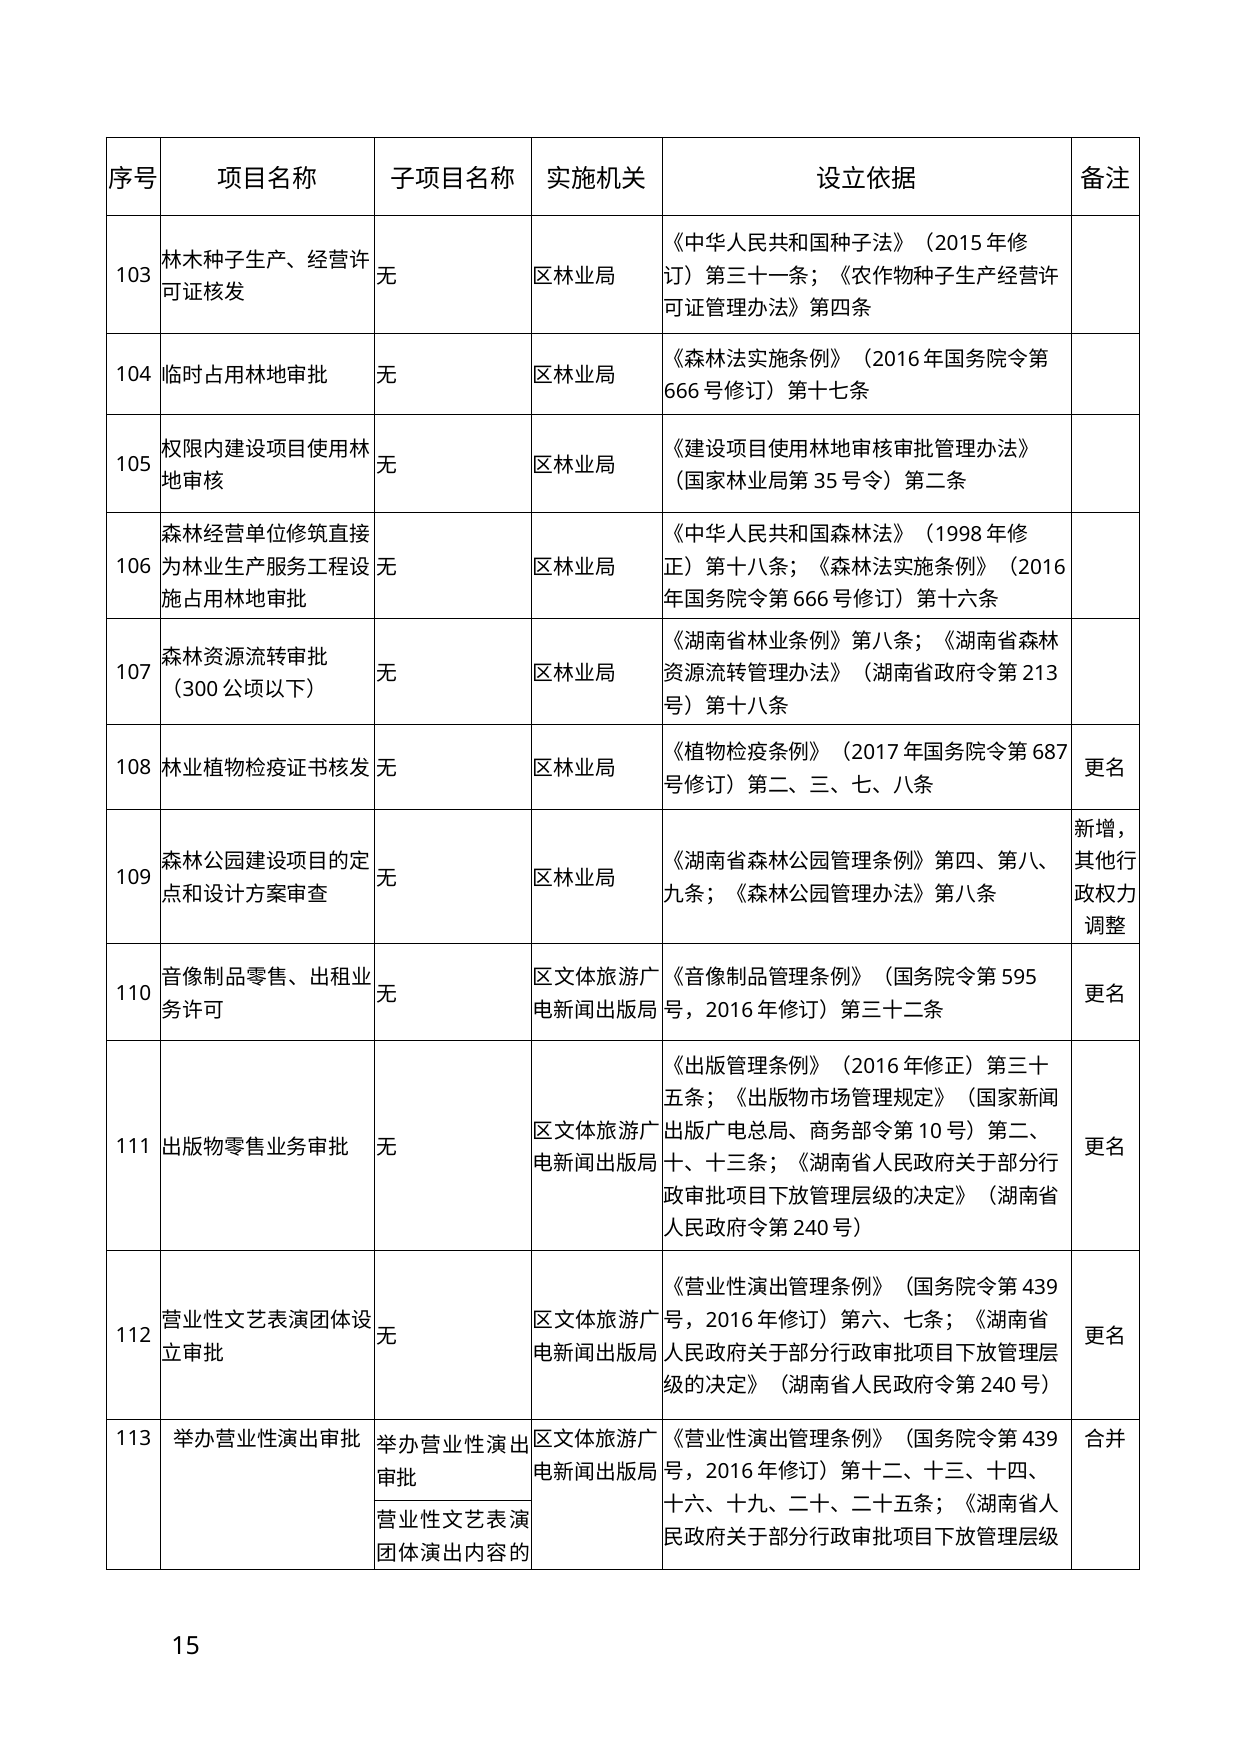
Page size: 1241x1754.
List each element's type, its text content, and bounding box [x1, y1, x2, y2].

table_cell 《森林法实施条例》（2016年国务院令第666号修订）第十七条 [663, 334, 1071, 414]
table_cell 区林业局 [532, 334, 662, 414]
table_cell [1072, 334, 1139, 414]
table_cell 区林业局 [532, 513, 662, 618]
table_cell 区林业局 [532, 415, 662, 512]
table_cell 更名 [1072, 944, 1139, 1040]
table_cell [1072, 415, 1139, 512]
table_cell 森林经营单位修筑直接为林业生产服务工程设施占用林地审批 [161, 513, 374, 618]
table_cell 区文体旅游广电新闻出版局 [532, 1041, 662, 1249]
table_cell 举办营业性演出审批 [161, 1420, 374, 1569]
table_header 项目名称 [161, 138, 374, 215]
table_cell 《音像制品管理条例》（国务院令第595号，2016年修订）第三十二条 [663, 944, 1071, 1040]
table_cell 区文体旅游广电新闻出版局 [532, 1251, 662, 1419]
table_cell 《湖南省林业条例》第八条；《湖南省森林资源流转管理办法》（湖南省政府令第213号）第十八条 [663, 619, 1071, 724]
table_header 设立依据 [663, 138, 1071, 215]
table_cell 出版物零售业务审批 [161, 1041, 374, 1249]
table_cell 109 [107, 810, 160, 943]
table_cell 临时占用林地审批 [161, 334, 374, 414]
table_cell 105 [107, 415, 160, 512]
table_cell 音像制品零售、出租业务许可 [161, 944, 374, 1040]
table_cell 《出版管理条例》（2016年修正）第三十五条；《出版物市场管理规定》（国家新闻出版广电总局、商务部令第10号）第二、十、十三条；《湖南省人民政府关于部分行政审批项目下放管理层级的决定》（湖南省人民政府令第240号） [663, 1041, 1071, 1249]
table_cell 《湖南省森林公园管理条例》第四、第八、九条；《森林公园管理办法》第八条 [663, 810, 1071, 943]
table_cell 区林业局 [532, 619, 662, 724]
table_cell 更名 [1072, 1041, 1139, 1249]
table_cell 108 [107, 725, 160, 808]
table_cell 营业性文艺表演团体演出内容的核准 [375, 1501, 531, 1569]
table_cell 《营业性演出管理条例》（国务院令第439号，2016年修订）第六、七条；《湖南省人民政府关于部分行政审批项目下放管理层级的决定》（湖南省人民政府令第240号） [663, 1251, 1071, 1419]
table_cell 无 [375, 334, 531, 414]
table_cell 无 [375, 1251, 531, 1419]
table_cell 营业性文艺表演团体设立审批 [161, 1251, 374, 1419]
table_cell 林木种子生产、经营许可证核发 [161, 216, 374, 332]
table_cell 区林业局 [532, 725, 662, 808]
table_cell 《中华人民共和国种子法》（2015年修订）第三十一条；《农作物种子生产经营许可证管理办法》第四条 [663, 216, 1071, 332]
table_header 备注 [1072, 138, 1139, 215]
table_cell 无 [375, 944, 531, 1040]
table_cell 区林业局 [532, 216, 662, 332]
table_cell 无 [375, 415, 531, 512]
table_cell 无 [375, 810, 531, 943]
table_header 实施机关 [532, 138, 662, 215]
table_cell 《营业性演出管理条例》（国务院令第439号，2016年修订）第十二、十三、十四、十六、十九、二十、二十五条；《湖南省人民政府关于部分行政审批项目下放管理层级的决定》 [663, 1420, 1071, 1569]
table_cell 森林资源流转审批（300公顷以下） [161, 619, 374, 724]
table_cell 110 [107, 944, 160, 1040]
table_cell 举办营业性演出审批 [375, 1420, 531, 1499]
table_cell 112 [107, 1251, 160, 1419]
table_cell 区林业局 [532, 810, 662, 943]
table_cell 《建设项目使用林地审核审批管理办法》（国家林业局第35号令）第二条 [663, 415, 1071, 512]
table_cell 区文体旅游广电新闻出版局 [532, 944, 662, 1040]
table_cell 无 [375, 619, 531, 724]
table_cell 《植物检疫条例》（2017年国务院令第687号修订）第二、三、七、八条 [663, 725, 1071, 808]
table_cell 新增，其他行政权力调整 [1072, 810, 1139, 943]
table_cell 无 [375, 216, 531, 332]
table_cell 106 [107, 513, 160, 618]
table_cell [1072, 619, 1139, 724]
table_cell [1072, 513, 1139, 618]
table_cell 合并 [1072, 1420, 1139, 1569]
table_cell 107 [107, 619, 160, 724]
table_cell 103 [107, 216, 160, 332]
table_cell 113 [107, 1420, 160, 1569]
table_cell 无 [375, 513, 531, 618]
table_cell 无 [375, 1041, 531, 1249]
table_cell 区文体旅游广电新闻出版局 [532, 1420, 662, 1569]
table_cell 森林公园建设项目的定点和设计方案审查 [161, 810, 374, 943]
table_cell 104 [107, 334, 160, 414]
table_cell 更名 [1072, 1251, 1139, 1419]
table_cell 《中华人民共和国森林法》（1998年修正）第十八条；《森林法实施条例》（2016年国务院令第666号修订）第十六条 [663, 513, 1071, 618]
table_cell 权限内建设项目使用林地审核 [161, 415, 374, 512]
table_cell 111 [107, 1041, 160, 1249]
table_header 序号 [107, 138, 160, 215]
table_cell 更名 [1072, 725, 1139, 808]
table_cell 无 [375, 725, 531, 808]
table_cell [1072, 216, 1139, 332]
table_cell 林业植物检疫证书核发 [161, 725, 374, 808]
table_header 子项目名称 [375, 138, 531, 215]
